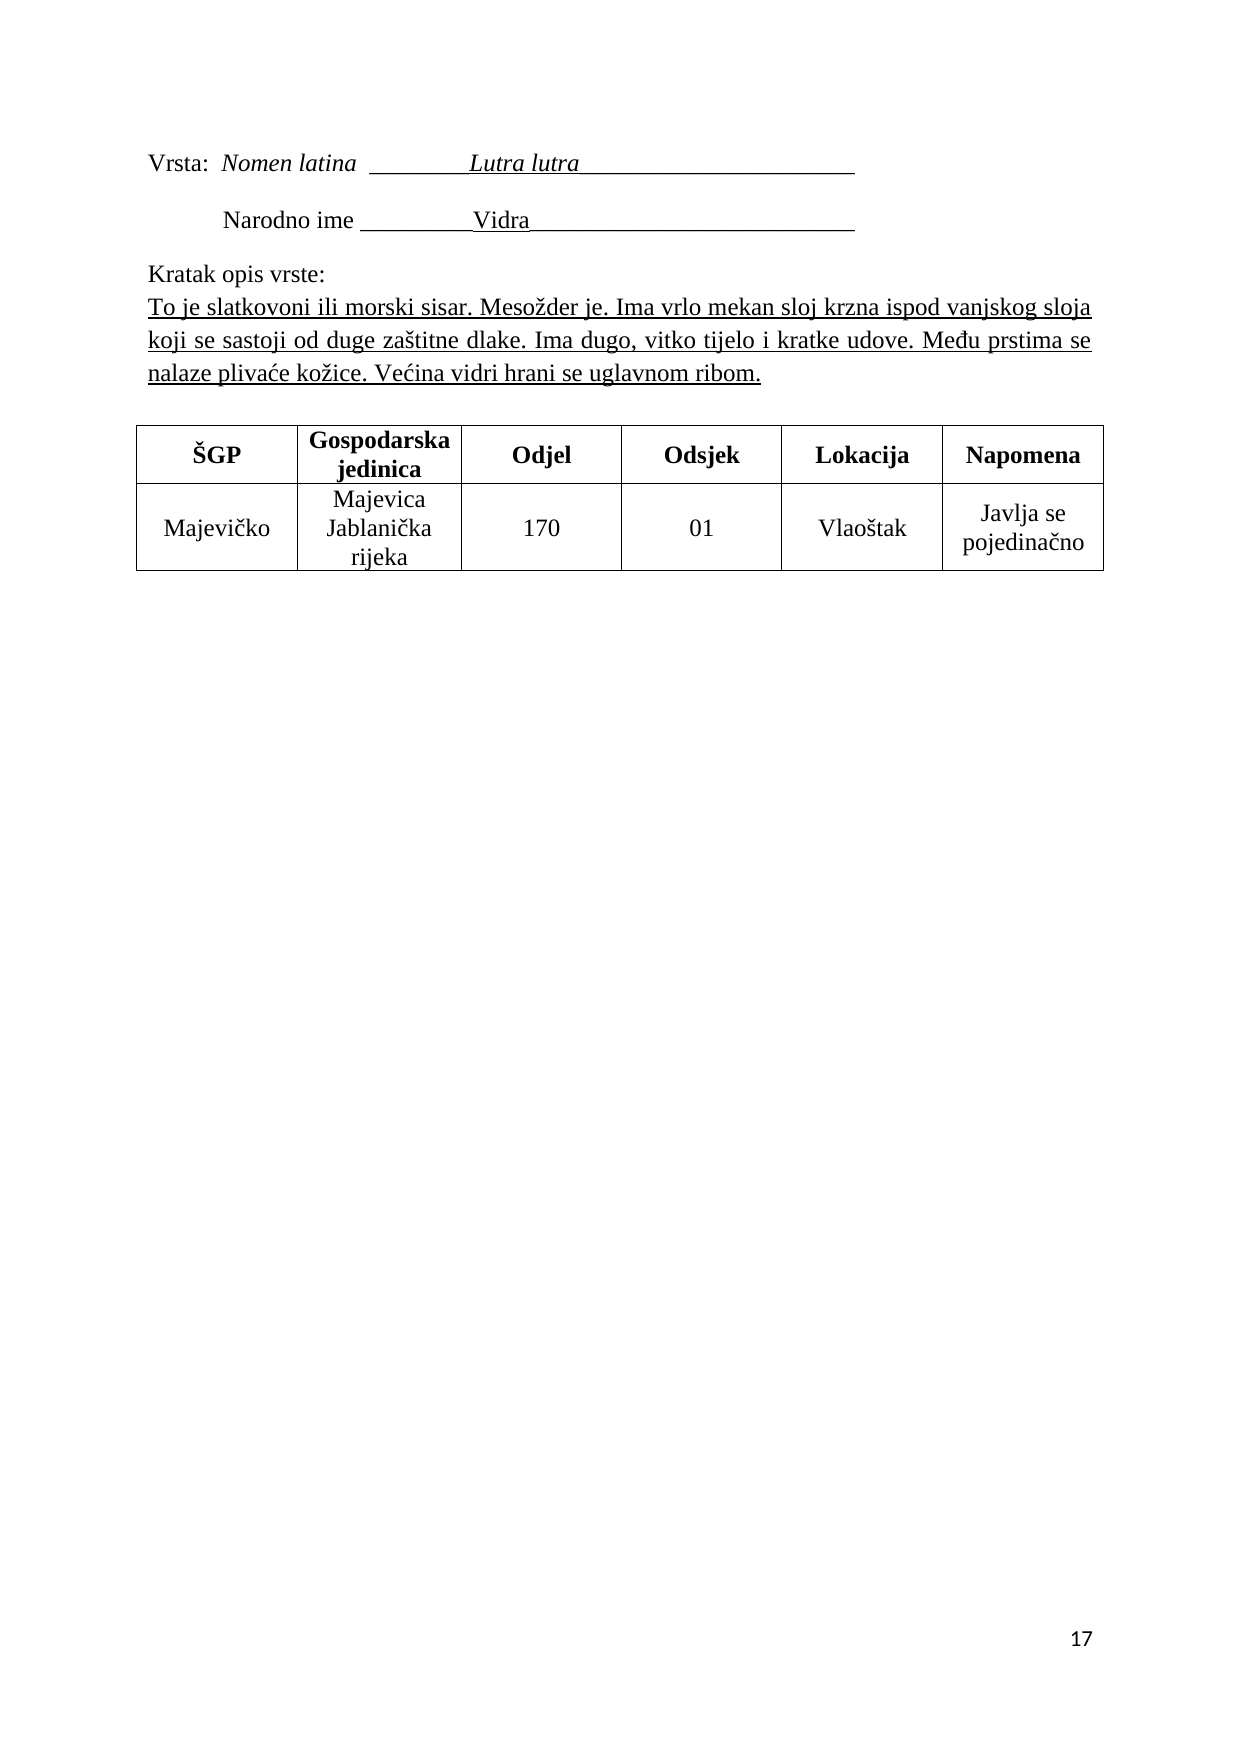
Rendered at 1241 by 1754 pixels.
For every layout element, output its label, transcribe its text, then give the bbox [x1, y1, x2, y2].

table_header Odsjek [622, 426, 781, 483]
table_header ŠGP [137, 426, 297, 483]
text Kratak opis vrste: [148, 259, 1093, 288]
table_cell Majevica Jablanička rijeka [298, 484, 461, 570]
table_cell 170 [462, 484, 621, 570]
table_cell 01 [622, 484, 781, 570]
table_header Gospodarska jedinica [298, 426, 461, 483]
table_header Odjel [462, 426, 621, 483]
table_header Lokacija [782, 426, 942, 483]
text Vrsta: Nomen latina ________Lutra lutra______________________ [148, 148, 1093, 176]
text Narodno ime _________Vidra__________________________ [148, 206, 1093, 234]
text To je slatkovoni ili morski sisar. Mesožder je. Ima vrlo mekan sloj krzna ispod vanjskog sloja koji se sastoji od duge zaštitne dlake. Ima dugo, vitko tijelo i kratke udove. Među prstima se nalaze plivaće kožice. Većina vidri hrani se uglavnom ribom. [148, 292, 1093, 387]
table_header Napomena [943, 426, 1103, 483]
table_cell Javlja se pojedinačno [943, 484, 1103, 570]
table_cell Majevičko [137, 484, 297, 570]
table_cell Vlaoštak [782, 484, 942, 570]
